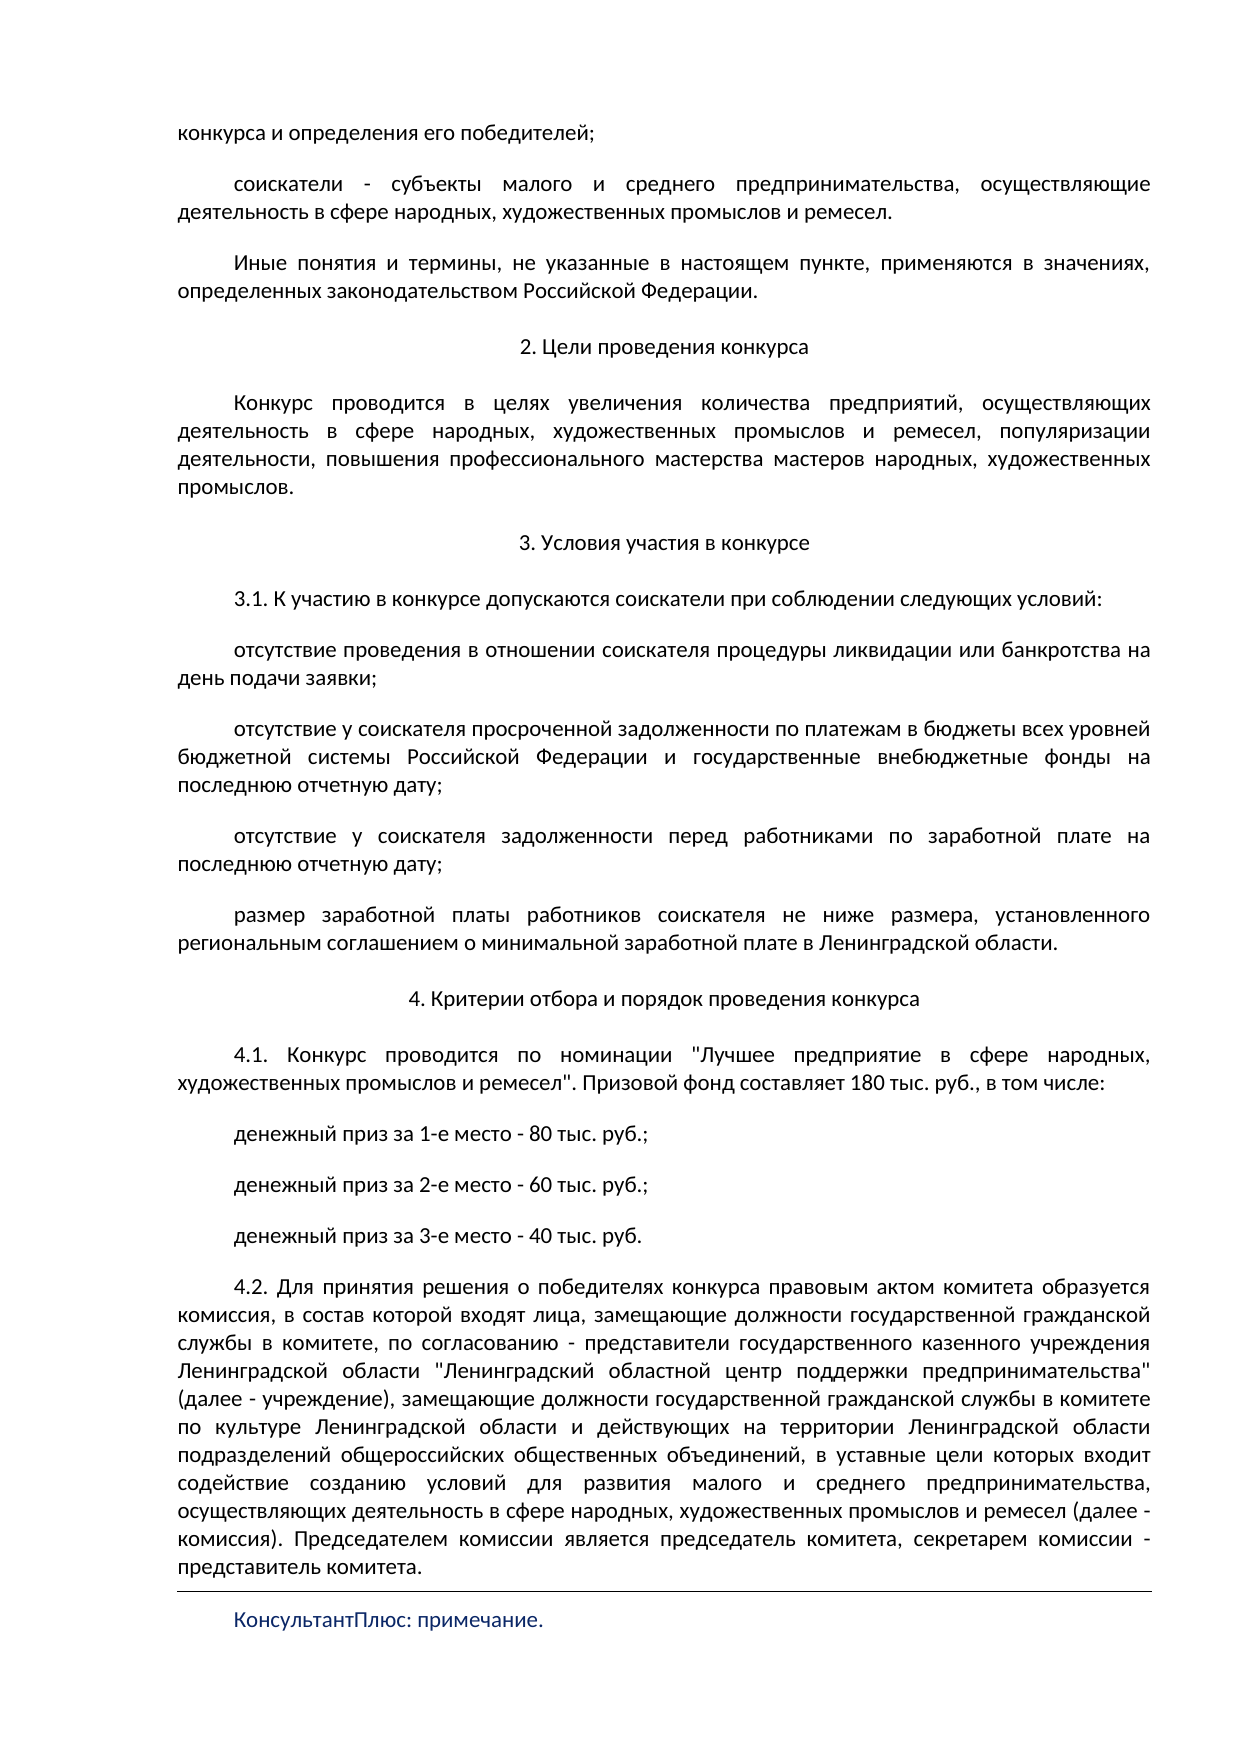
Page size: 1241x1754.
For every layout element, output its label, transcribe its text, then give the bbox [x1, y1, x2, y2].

text денежный приз за 2-е место - 60 тыс. руб.; [177, 1170, 1152, 1198]
text соискатели - субъекты малого и среднего предпринимательства, осуществляющие деятельность в сфере народных, художественных промыслов и ремесел. [177, 169, 1152, 225]
text 4.2. Для принятия решения о победителях конкурса правовым актом комитета образуется комиссия, в состав которой входят лица, замещающие должности государственной гражданской службы в комитете, по согласованию - представители государственного казенного учреждения Ленинградской области "Ленинградский областной центр поддержки предпринимательства" (далее - учреждение), замещающие должности государственной гражданской службы в комитете по культуре Ленинградской области и действующих на территории Ленинградской области подразделений общероссийских общественных объединений, в уставные цели которых входит содействие созданию условий для развития малого и среднего предпринимательства, осуществляющих деятельность в сфере народных, художественных промыслов и ремесел (далее - комиссия). Председателем комиссии является председатель комитета, секретарем комиссии - представитель комитета. [177, 1272, 1152, 1580]
text Конкурс проводится в целях увеличения количества предприятий, осуществляющих деятельность в сфере народных, художественных промыслов и ремесел, популяризации деятельности, повышения профессионального мастерства мастеров народных, художественных промыслов. [177, 388, 1152, 500]
text отсутствие проведения в отношении соискателя процедуры ликвидации или банкротства на день подачи заявки; [177, 635, 1152, 691]
text Иные понятия и термины, не указанные в настоящем пункте, применяются в значениях, определенных законодательством Российской Федерации. [177, 248, 1152, 304]
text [177, 118, 1152, 146]
text 3. Условия участия в конкурсе [177, 528, 1152, 556]
text 4.1. Конкурс проводится по номинации "Лучшее предприятие в сфере народных, художественных промыслов и ремесел". Призовой фонд составляет 180 тыс. руб., в том числе: [177, 1040, 1152, 1096]
text размер заработной платы работников соискателя не ниже размера, установленного региональным соглашением о минимальной заработной плате в Ленинградской области. [177, 900, 1152, 956]
text 4. Критерии отбора и порядок проведения конкурса [177, 984, 1152, 1012]
text отсутствие у соискателя просроченной задолженности по платежам в бюджеты всех уровней бюджетной системы Российской Федерации и государственные внебюджетные фонды на последнюю отчетную дату; [177, 714, 1152, 798]
text денежный приз за 3-е место - 40 тыс. руб. [177, 1221, 1152, 1249]
text КонсультантПлюс: примечание. [177, 1605, 1152, 1633]
text денежный приз за 1-е место - 80 тыс. руб.; [177, 1119, 1152, 1147]
text отсутствие у соискателя задолженности перед работниками по заработной плате на последнюю отчетную дату; [177, 821, 1152, 877]
text 2. Цели проведения конкурса [177, 332, 1152, 360]
text 3.1. К участию в конкурсе допускаются соискатели при соблюдении следующих условий: [177, 584, 1152, 612]
